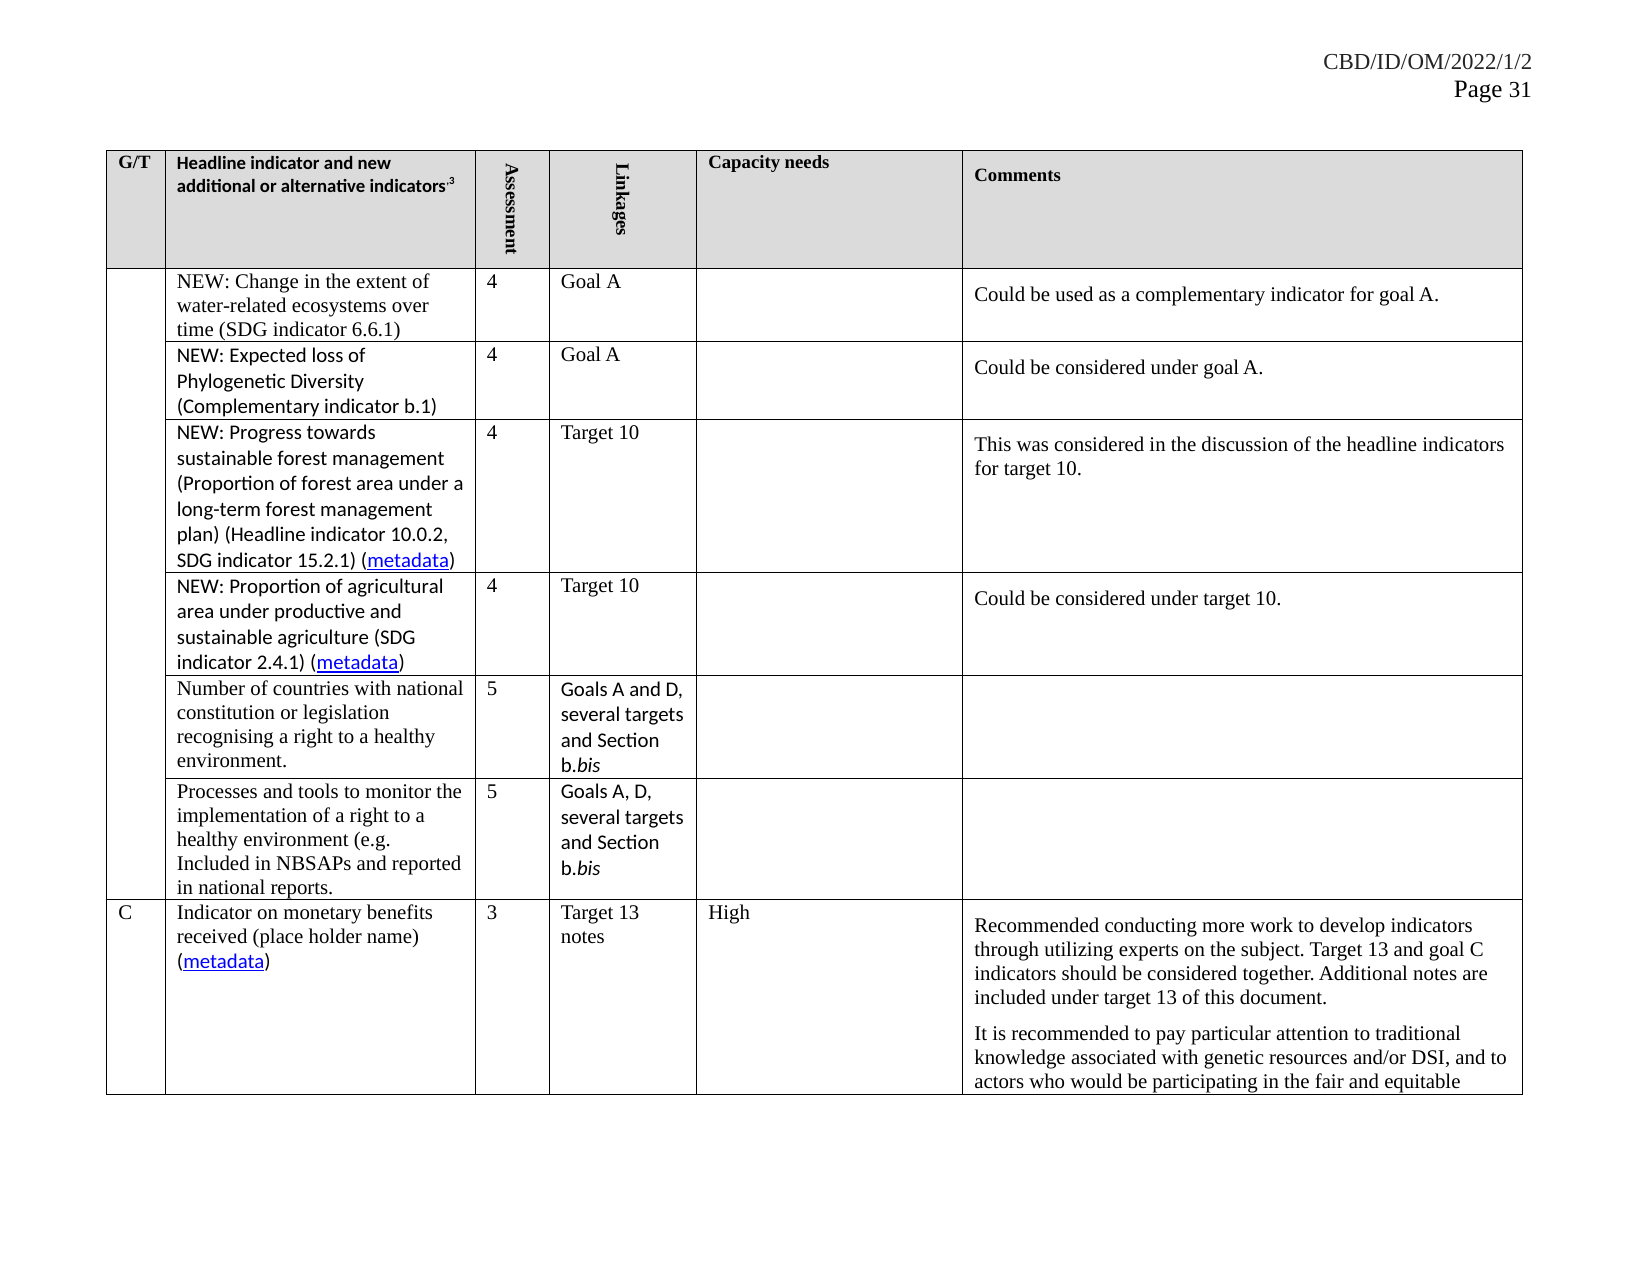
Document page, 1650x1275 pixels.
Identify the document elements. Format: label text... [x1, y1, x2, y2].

table_cell 3 [476, 900, 549, 1093]
table_cell Target 13 notes [550, 900, 696, 1093]
table_cell Target 10 [550, 420, 696, 572]
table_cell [166, 900, 475, 1093]
table_cell Could be used as a complementary indicator for goal A. [963, 269, 1522, 341]
table_cell Goals A, D, several targets and Section b.bis [550, 779, 696, 899]
table_cell [697, 342, 962, 419]
table_cell 5 [476, 676, 549, 778]
table_header G/T [107, 151, 165, 268]
table_cell [963, 676, 1522, 778]
table_cell NEW: Expected loss of Phylogenetic Diversity (Complementary indicator b.1) [166, 342, 475, 419]
table_cell 4 [476, 573, 549, 675]
table_cell High [697, 900, 962, 1093]
table_cell [697, 269, 962, 341]
table_cell 4 [476, 420, 549, 572]
table_cell This was considered in the discussion of the headline indicators for target 10. [963, 420, 1522, 572]
table_header Assessment [476, 151, 549, 268]
table_header Headline indicator and new additional or alternative indicators,3 [166, 151, 475, 268]
table_cell Goal A [550, 269, 696, 341]
table_cell 4 [476, 269, 549, 341]
table_cell Could be considered under goal A. [963, 342, 1522, 419]
table_cell Goals A and D, several targets and Section b.bis [550, 676, 696, 778]
table_cell [963, 779, 1522, 899]
table_cell Processes and tools to monitor the implementation of a right to a healthy environment (e.g. Included in NBSAPs and reported in national reports. [166, 779, 475, 899]
table_cell [697, 573, 962, 675]
table_cell Number of countries with national constitution or legislation recognising a right to a healthy environment. [166, 676, 475, 778]
table_header Linkages [550, 151, 696, 268]
table_cell Goal A [550, 342, 696, 419]
table_cell 5 [476, 779, 549, 899]
table_cell [107, 269, 165, 899]
table_cell NEW: Change in the extent of water-related ecosystems over time (SDG indicator 6.6.1) [166, 269, 475, 341]
table_cell C [107, 900, 165, 1093]
table_cell 4 [476, 342, 549, 419]
table_cell Could be considered under target 10. [963, 573, 1522, 675]
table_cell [963, 900, 1522, 1093]
table_header Capacity needs [697, 151, 962, 268]
table_cell NEW: Progress towards sustainable forest management (Proportion of forest area under a long-term forest management plan) (Headline indicator 10.0.2, SDG indicator 15.2.1) (metadata) [166, 420, 475, 572]
table_cell [697, 420, 962, 572]
table_cell Target 10 [550, 573, 696, 675]
table_cell NEW: Proportion of agricultural area under productive and sustainable agriculture (SDG indicator 2.4.1) (metadata) [166, 573, 475, 675]
table_header Comments [963, 151, 1522, 268]
table_cell [697, 676, 962, 778]
table_cell [697, 779, 962, 899]
